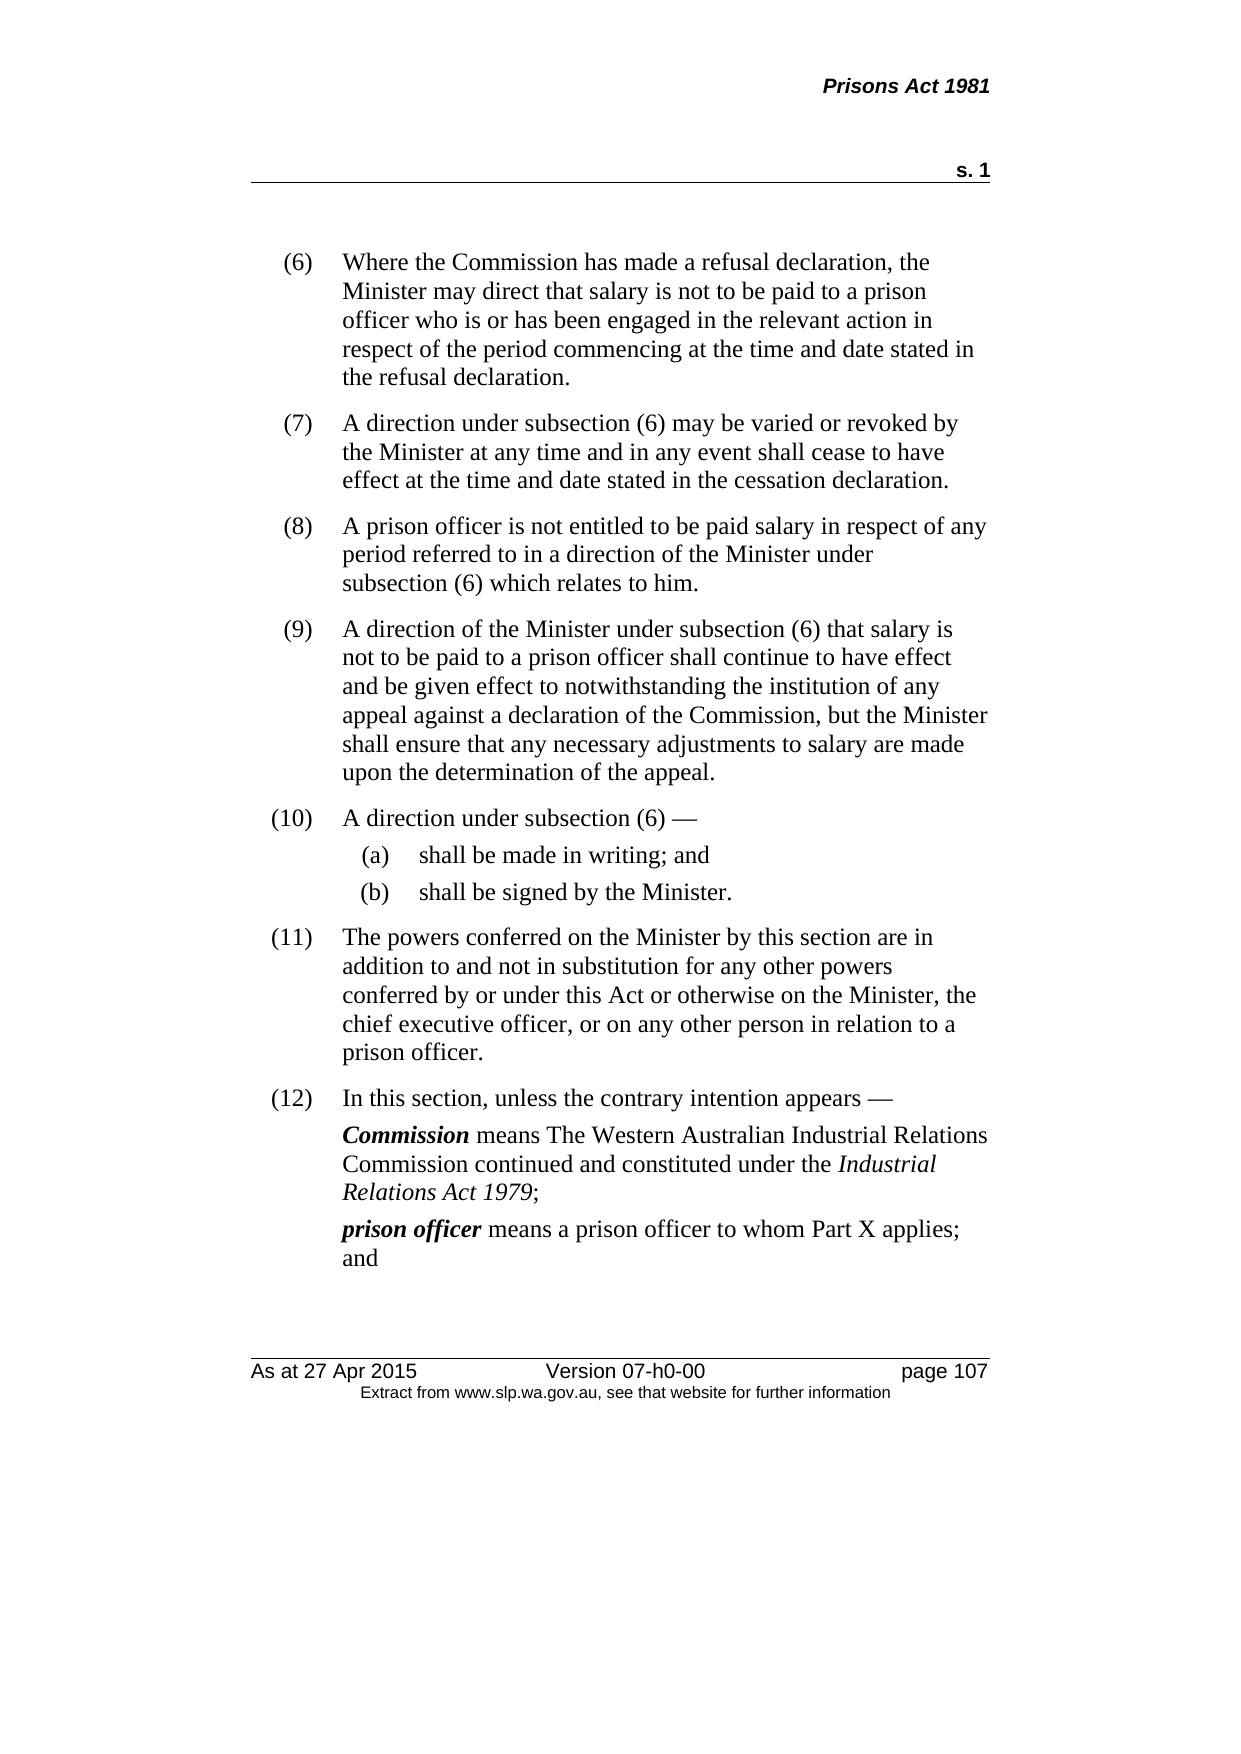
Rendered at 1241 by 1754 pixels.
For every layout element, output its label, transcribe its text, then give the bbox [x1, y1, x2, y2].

text (10) A direction under subsection (6) — [251, 803, 990, 832]
text (12) In this section, unless the contrary intention appears — [251, 1083, 990, 1112]
text (6) Where the Commission has made a refusal declaration, the Minister may direct that salary is not to be paid to a prison officer who is or has been engaged in the relevant action in respect of the period commencing at the time and date stated in the refusal declaration. [251, 247, 990, 391]
text prison officer means a prison officer to whom Part X applies; and [251, 1214, 990, 1272]
text (a) shall be made in writing; and [251, 840, 990, 869]
text (9) A direction of the Minister under subsection (6) that salary is not to be paid to a prison officer shall continue to have effect and be given effect to notwithstanding the institution of any appeal against a declaration of the Commission, but the Minister shall ensure that any necessary adjustments to salary are made upon the determination of the appeal. [251, 614, 990, 786]
text Commission means The Western Australian Industrial Relations Commission continued and constituted under the Industrial Relations Act 1979; [251, 1120, 990, 1206]
text (8) A prison officer is not entitled to be paid salary in respect of any period referred to in a direction of the Minister under subsection (6) which relates to him. [251, 511, 990, 597]
text (b) shall be signed by the Minister. [251, 877, 990, 906]
text (7) A direction under subsection (6) may be varied or revoked by the Minister at any time and in any event shall cease to have effect at the time and date stated in the cessation declaration. [251, 408, 990, 494]
text (11) The powers conferred on the Minister by this section are in addition to and not in substitution for any other powers conferred by or under this Act or otherwise on the Minister, the chief executive officer, or on any other person in relation to a prison officer. [251, 922, 990, 1066]
